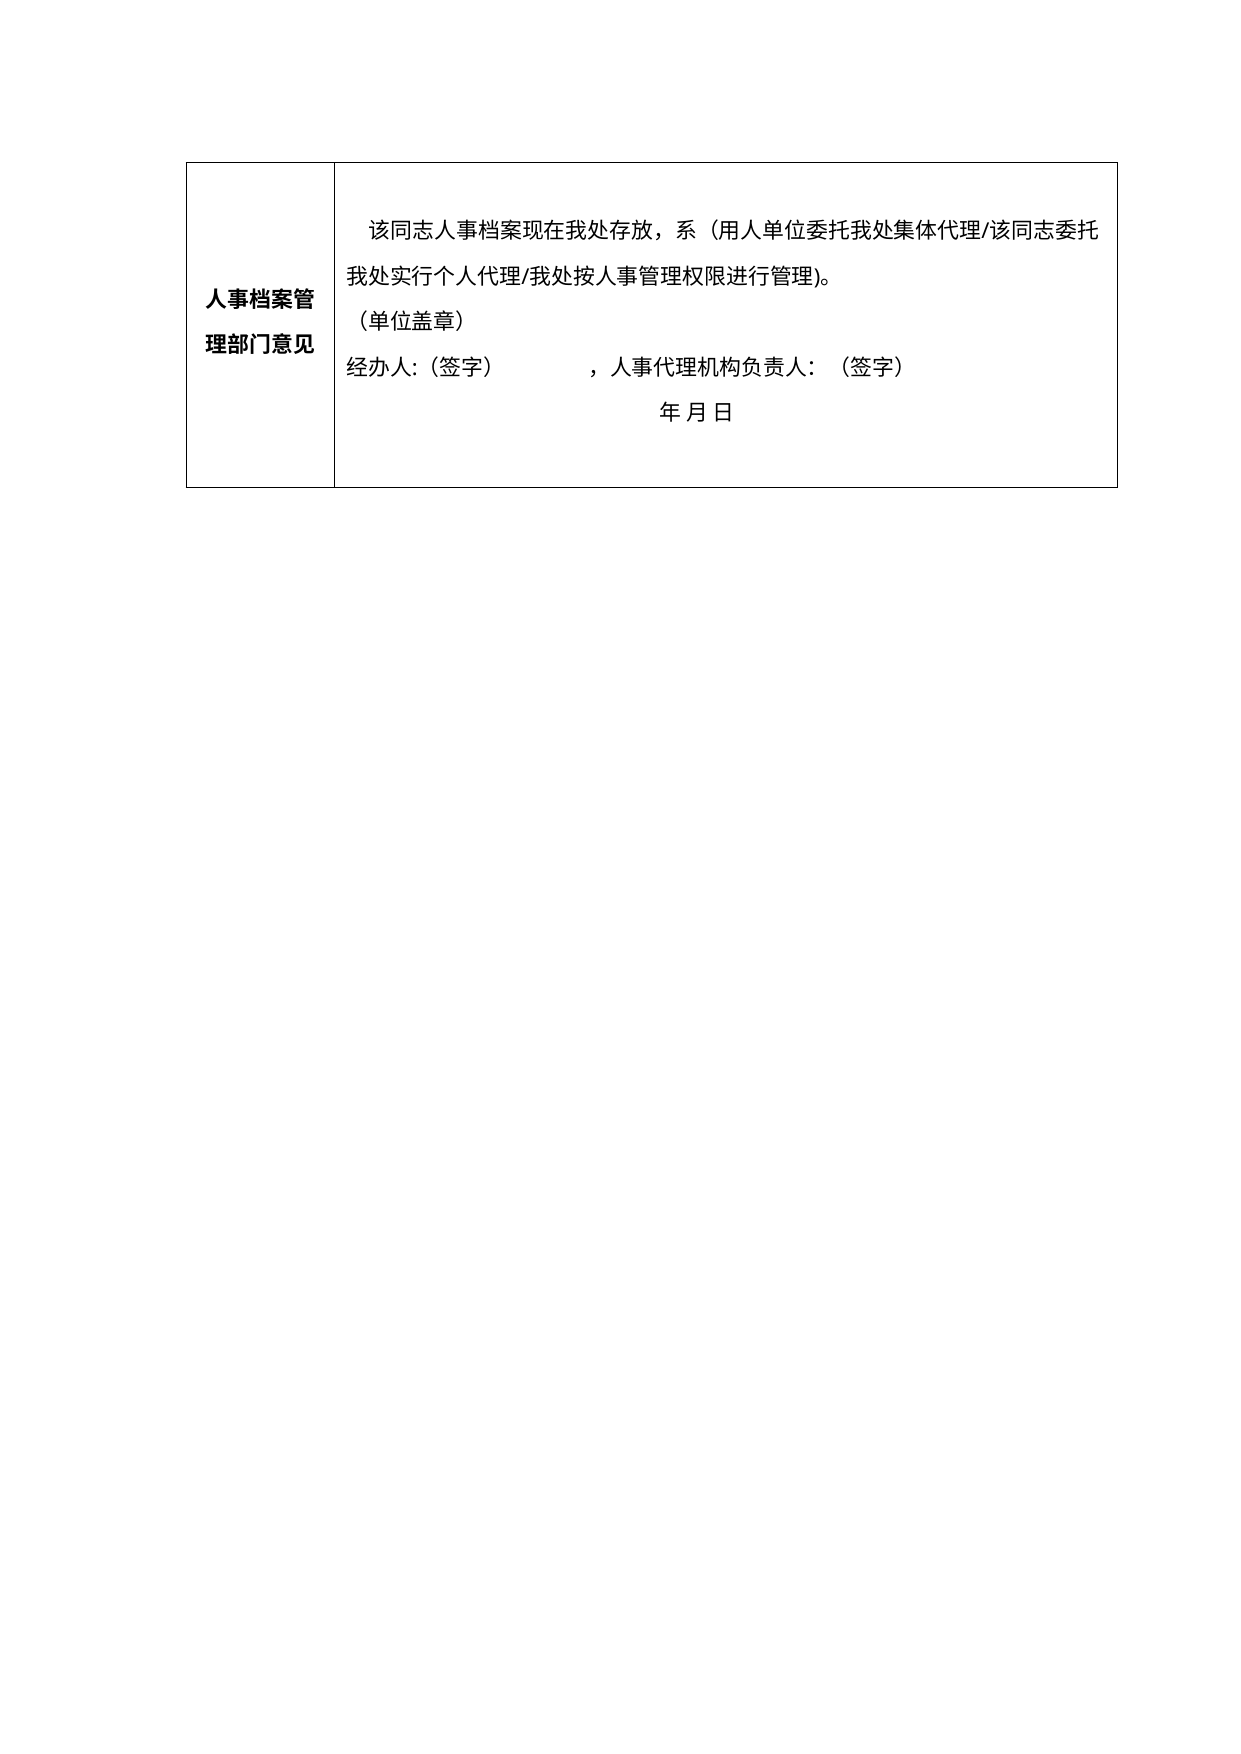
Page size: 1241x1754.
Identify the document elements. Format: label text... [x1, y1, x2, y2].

table_cell 该同志人事档案现在我处存放，系（用人单位委托我处集体代理/该同志委托我处实行个人代理/我处按人事管理权限进行管理)。 （单位盖章） 经办人:（签字） ，人事代理机构负责人：（签字） 年 月 日 [335, 163, 1117, 487]
table_cell 人事档案管理部门意见 [187, 163, 334, 487]
